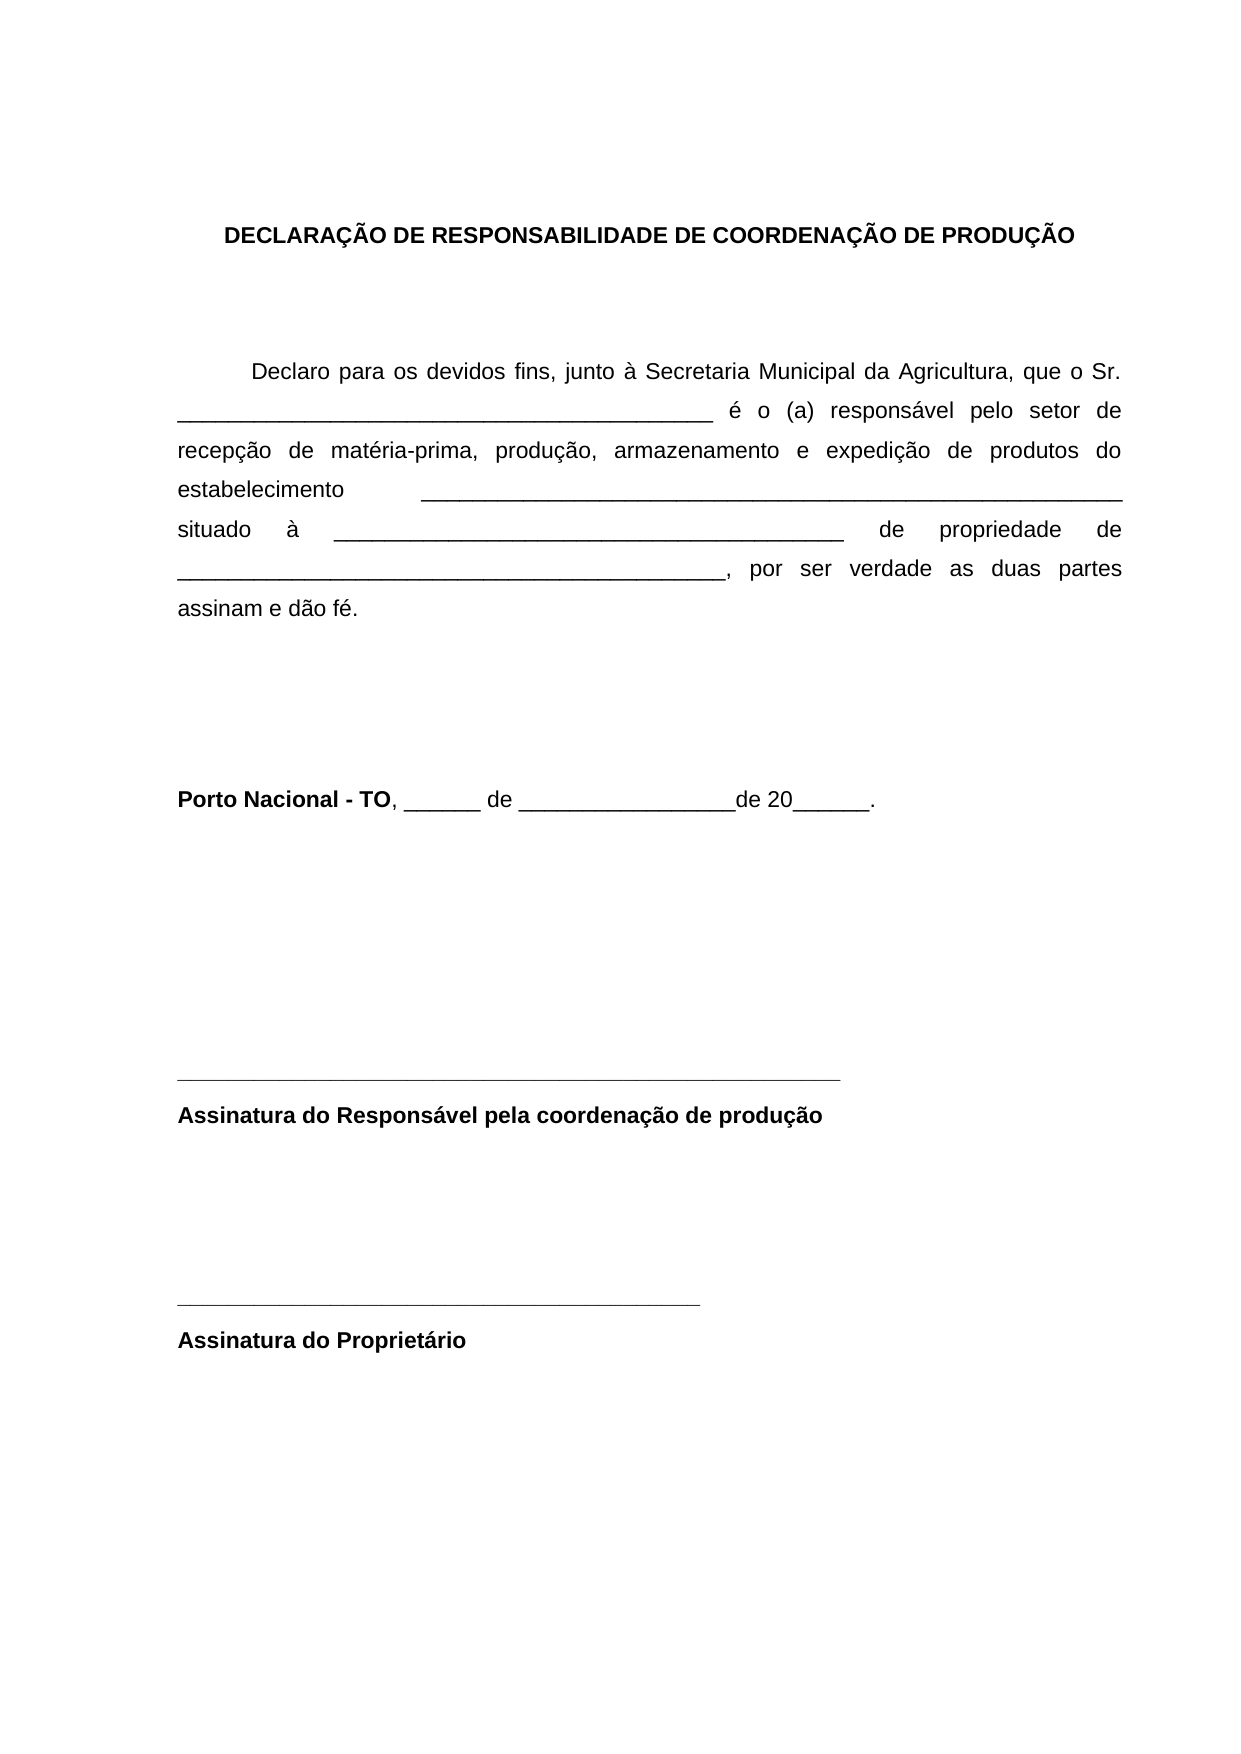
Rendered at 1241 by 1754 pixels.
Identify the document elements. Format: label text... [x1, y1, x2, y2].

text DECLARAÇÃO DE RESPONSABILIDADE DE COORDENAÇÃO DE PRODUÇÃO [177, 222, 1122, 249]
text _________________________________________ [177, 1282, 1122, 1308]
text Assinatura do Proprietário [177, 1327, 1122, 1353]
text Assinatura do Responsável pela coordenação de produção [177, 1102, 1122, 1128]
text Porto Nacional - TO, ______ de _________________de 20______. [177, 786, 1122, 812]
text Declaro para os devidos fins, junto à Secretaria Municipal da Agricultura, que o Sr. __________________________________________ é o (a) responsável pelo setor de recepção de matéria-prima, produção, armazenamento e expedição de produtos do estabelecimento _______________________________________________________ situado à ________________________________________ de propriedade de ___________________________________________, por ser verdade as duas partes assinam e dão fé. [177, 358, 1122, 621]
text ____________________________________________________ [177, 1057, 1122, 1083]
